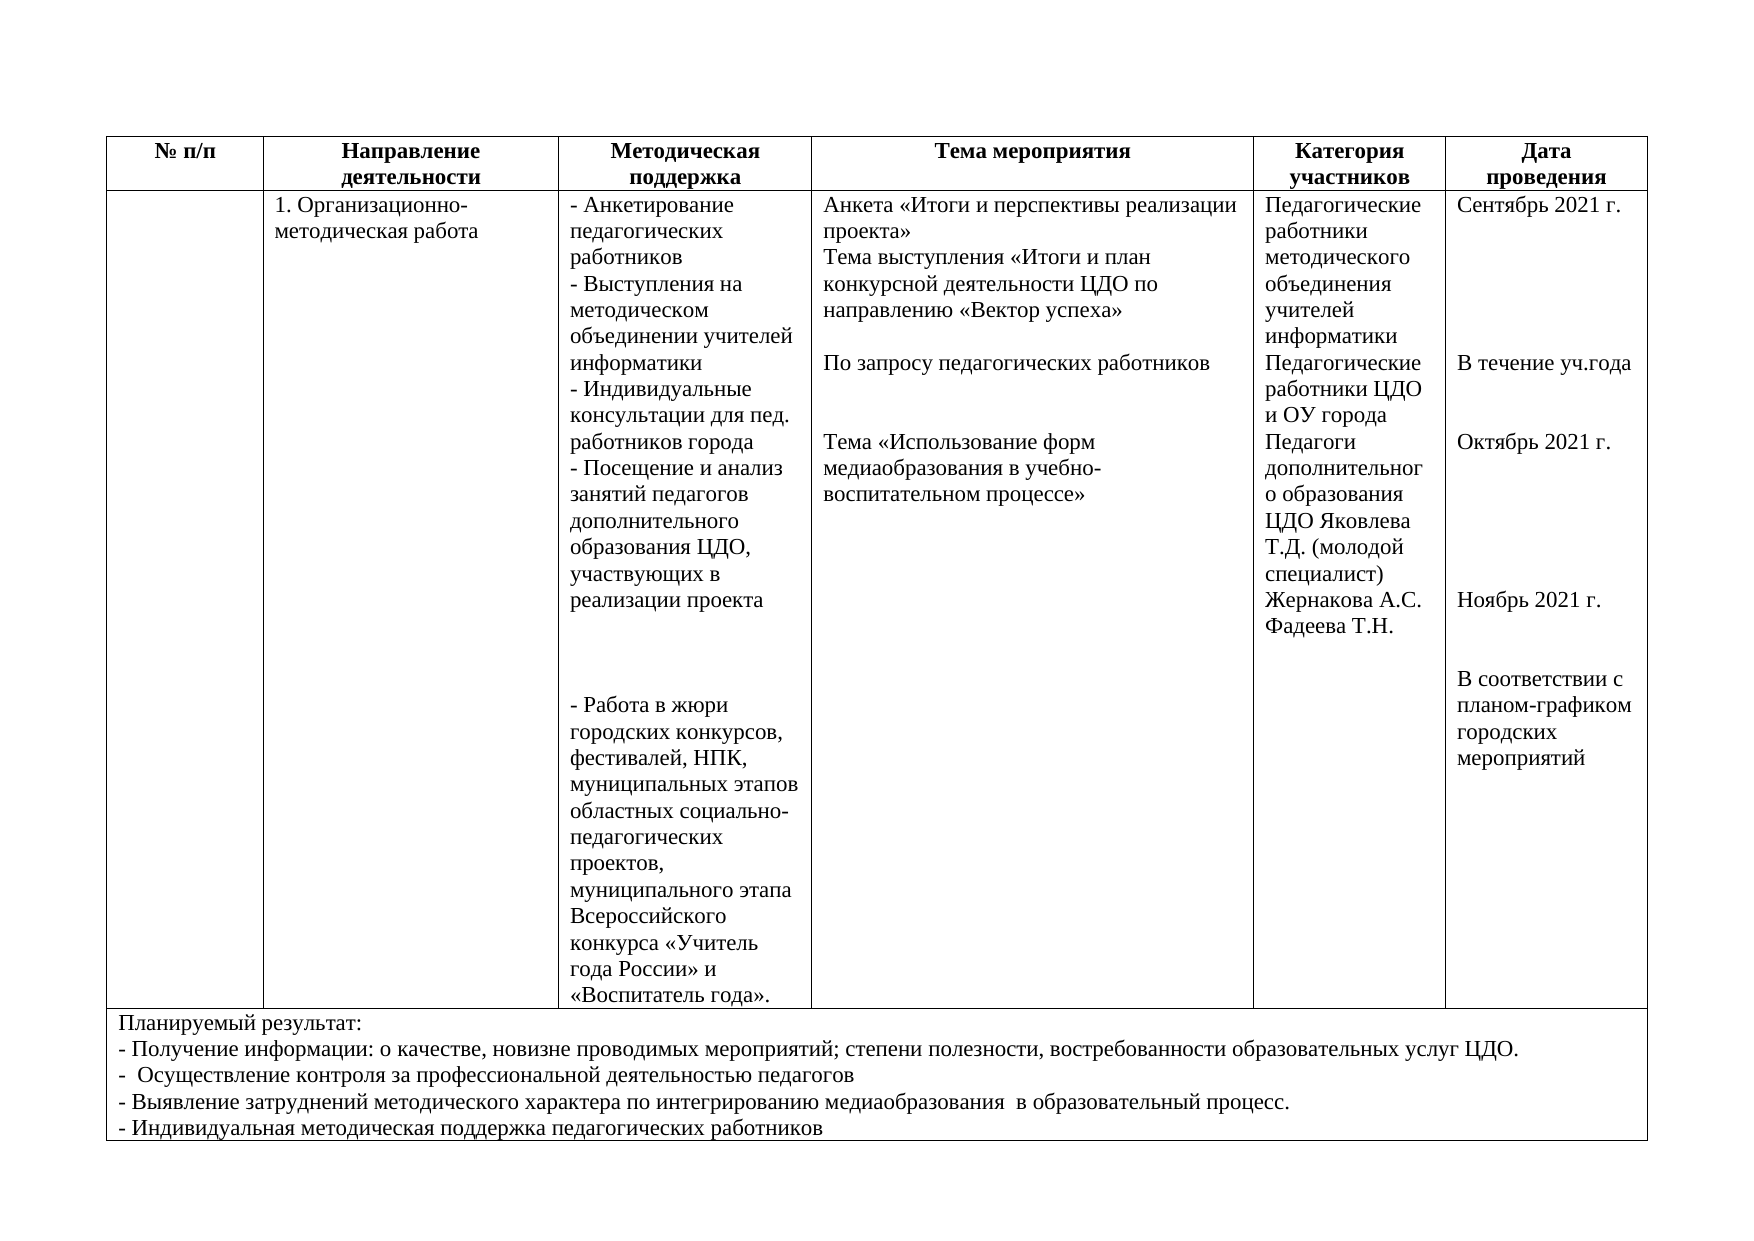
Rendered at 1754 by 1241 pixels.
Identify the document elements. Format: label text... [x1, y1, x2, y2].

table_cell Планируемый результат: - Получение информации: о качестве, новизне проводимых мероприятий; степени полезности, востребованности образовательных услуг ЦДО. - Осуществление контроля за профессиональной деятельностью педагогов - Выявление затруднений методического характера по интегрированию медиаобразования в образовательный процесс. - Индивидуальная методическая поддержка педагогических работников [107, 1009, 1647, 1140]
table_cell Сентябрь 2021 г. В течение уч.года Октябрь 2021 г. Ноябрь 2021 г. В соответствии с планом-графиком городских мероприятий [1446, 191, 1647, 1008]
table_cell Анкета «Итоги и перспективы реализации проекта» Тема выступления «Итоги и план конкурсной деятельности ЦДО по направлению «Вектор успеха» По запросу педагогических работников Тема «Использование форм медиаобразования в учебно-воспитательном процессе» [812, 191, 1253, 1008]
table_header Тема мероприятия [812, 137, 1253, 189]
table_cell Педагогические работники методического объединения учителей информатики Педагогические работники ЦДО и ОУ города Педагоги дополнительного образования ЦДО Яковлева Т.Д. (молодой специалист) Жернакова А.С. Фадеева Т.Н. [1254, 191, 1445, 1008]
table_header Категория участников [1254, 137, 1445, 189]
table_header Направление деятельности [264, 137, 558, 189]
table_cell 1. Организационно-методическая работа [264, 191, 558, 1008]
table_cell - Анкетирование педагогических работников - Выступления на методическом объединении учителей информатики - Индивидуальные консультации для пед. работников города - Посещение и анализ занятий педагогов дополнительного образования ЦДО, участвующих в реализации проекта - Работа в жюри городских конкурсов, фестивалей, НПК, муниципальных этапов областных социально-педагогических проектов, муниципального этапа Всероссийского конкурса «Учитель года России» и «Воспитатель года». [559, 191, 811, 1008]
table_cell [107, 191, 263, 1008]
table_header № п/п [107, 137, 263, 189]
table_header Методическая поддержка [559, 137, 811, 189]
table_header Дата проведения [1446, 137, 1647, 189]
